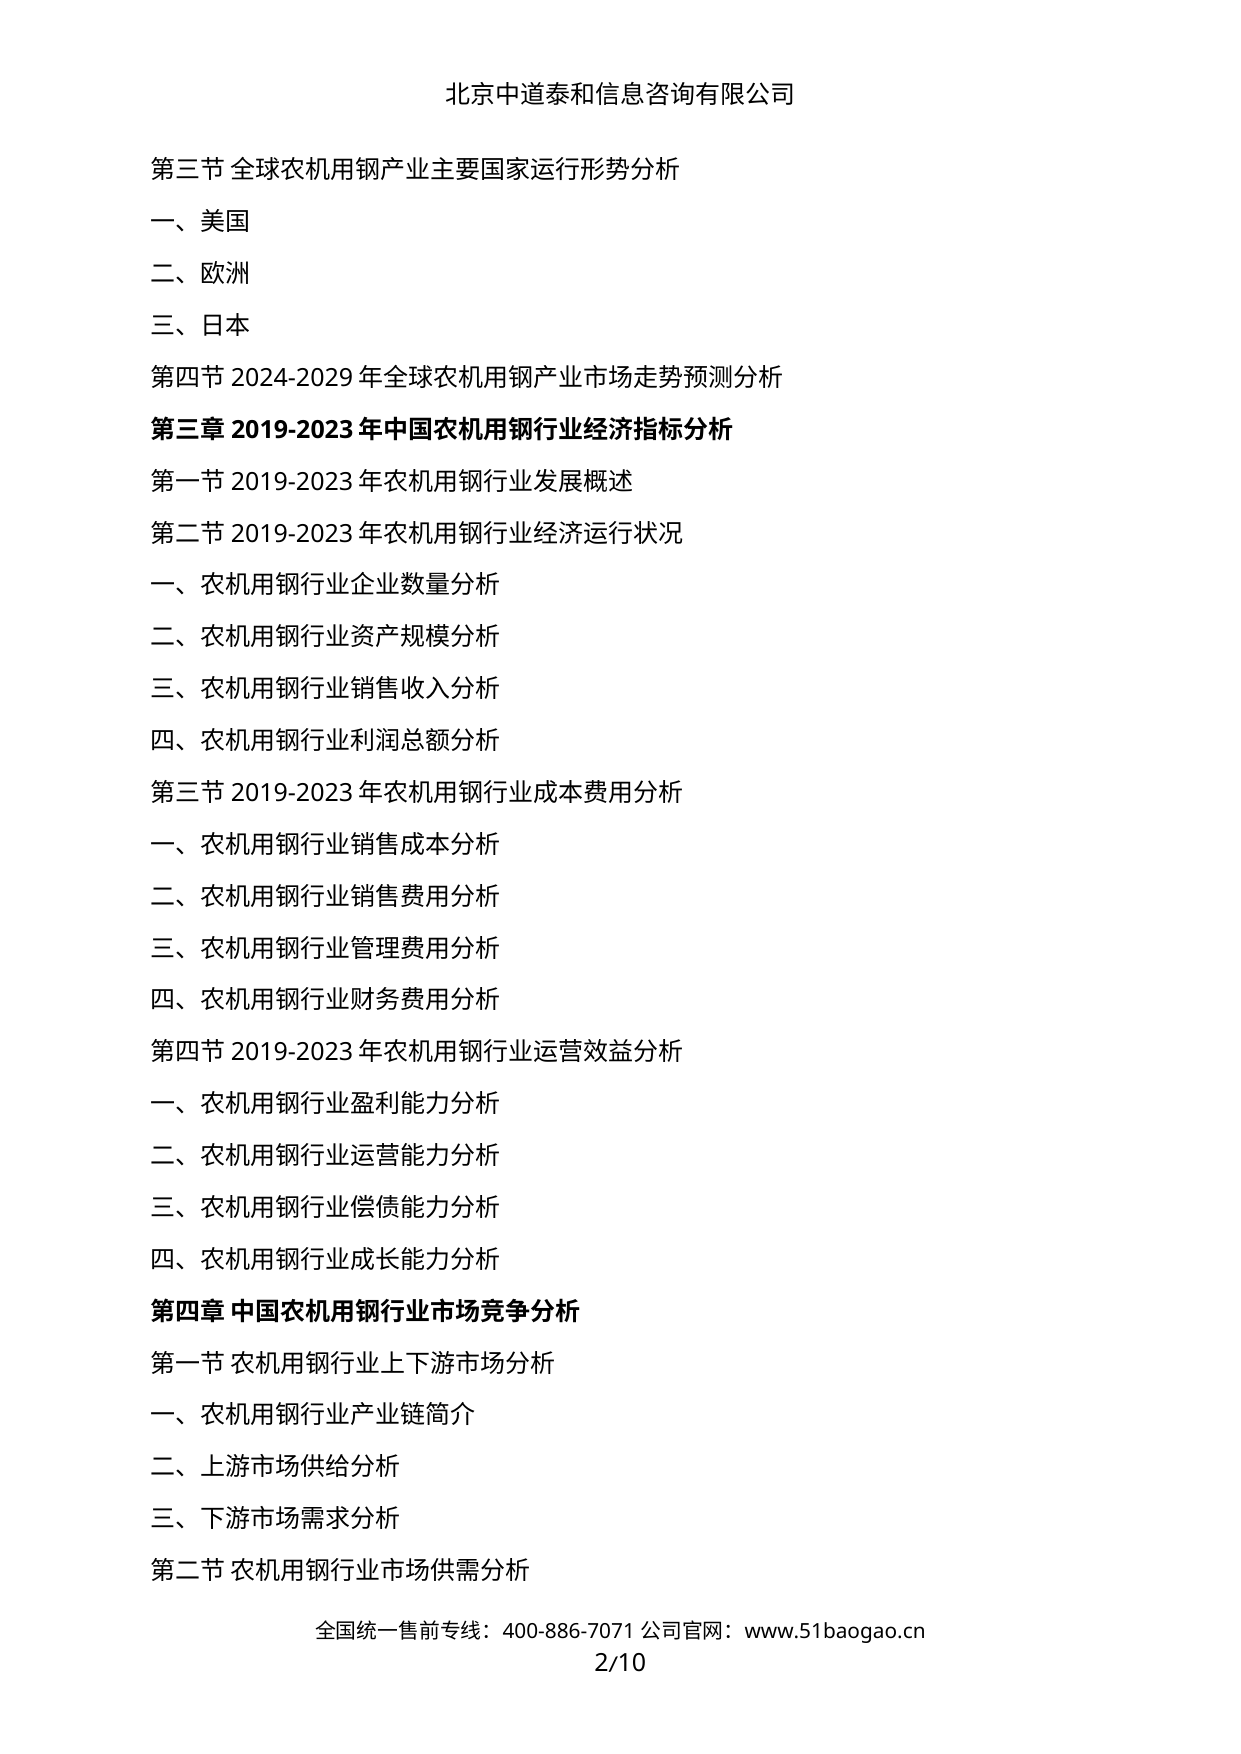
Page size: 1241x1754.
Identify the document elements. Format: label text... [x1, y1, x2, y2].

text 一、农机用钢行业销售成本分析 [150, 824, 1090, 861]
text 一、农机用钢行业盈利能力分析 [150, 1084, 1090, 1120]
text 第三节 2019-2023年农机用钢行业成本费用分析 [150, 772, 1090, 809]
text 三、农机用钢行业偿债能力分析 [150, 1187, 1090, 1224]
text 四、农机用钢行业成长能力分析 [150, 1239, 1090, 1276]
text 二、农机用钢行业资产规模分析 [150, 617, 1090, 653]
text 第四节 2019-2023年农机用钢行业运营效益分析 [150, 1032, 1090, 1068]
text 一、美国 [150, 202, 1090, 238]
text 三、下游市场需求分析 [150, 1499, 1090, 1535]
text 三、农机用钢行业管理费用分析 [150, 928, 1090, 964]
text 一、农机用钢行业产业链简介 [150, 1395, 1090, 1431]
text 三、农机用钢行业销售收入分析 [150, 669, 1090, 705]
text 第二节 2019-2023年农机用钢行业经济运行状况 [150, 513, 1090, 549]
text 二、农机用钢行业运营能力分析 [150, 1136, 1090, 1172]
text 二、农机用钢行业销售费用分析 [150, 876, 1090, 912]
text 第一节 农机用钢行业上下游市场分析 [150, 1343, 1090, 1379]
text 第三节 全球农机用钢产业主要国家运行形势分析 [150, 150, 1090, 186]
text 第三章 2019-2023年中国农机用钢行业经济指标分析 [150, 409, 1090, 446]
text 第四节 2024-2029年全球农机用钢产业市场走势预测分析 [150, 357, 1090, 394]
text 二、上游市场供给分析 [150, 1447, 1090, 1483]
text 第二节 农机用钢行业市场供需分析 [150, 1551, 1090, 1587]
text 一、农机用钢行业企业数量分析 [150, 565, 1090, 601]
text 第四章 中国农机用钢行业市场竞争分析 [150, 1291, 1090, 1327]
text 三、日本 [150, 306, 1090, 342]
text 二、欧洲 [150, 254, 1090, 290]
text 四、农机用钢行业利润总额分析 [150, 721, 1090, 757]
text 第一节 2019-2023年农机用钢行业发展概述 [150, 461, 1090, 497]
text 四、农机用钢行业财务费用分析 [150, 980, 1090, 1016]
